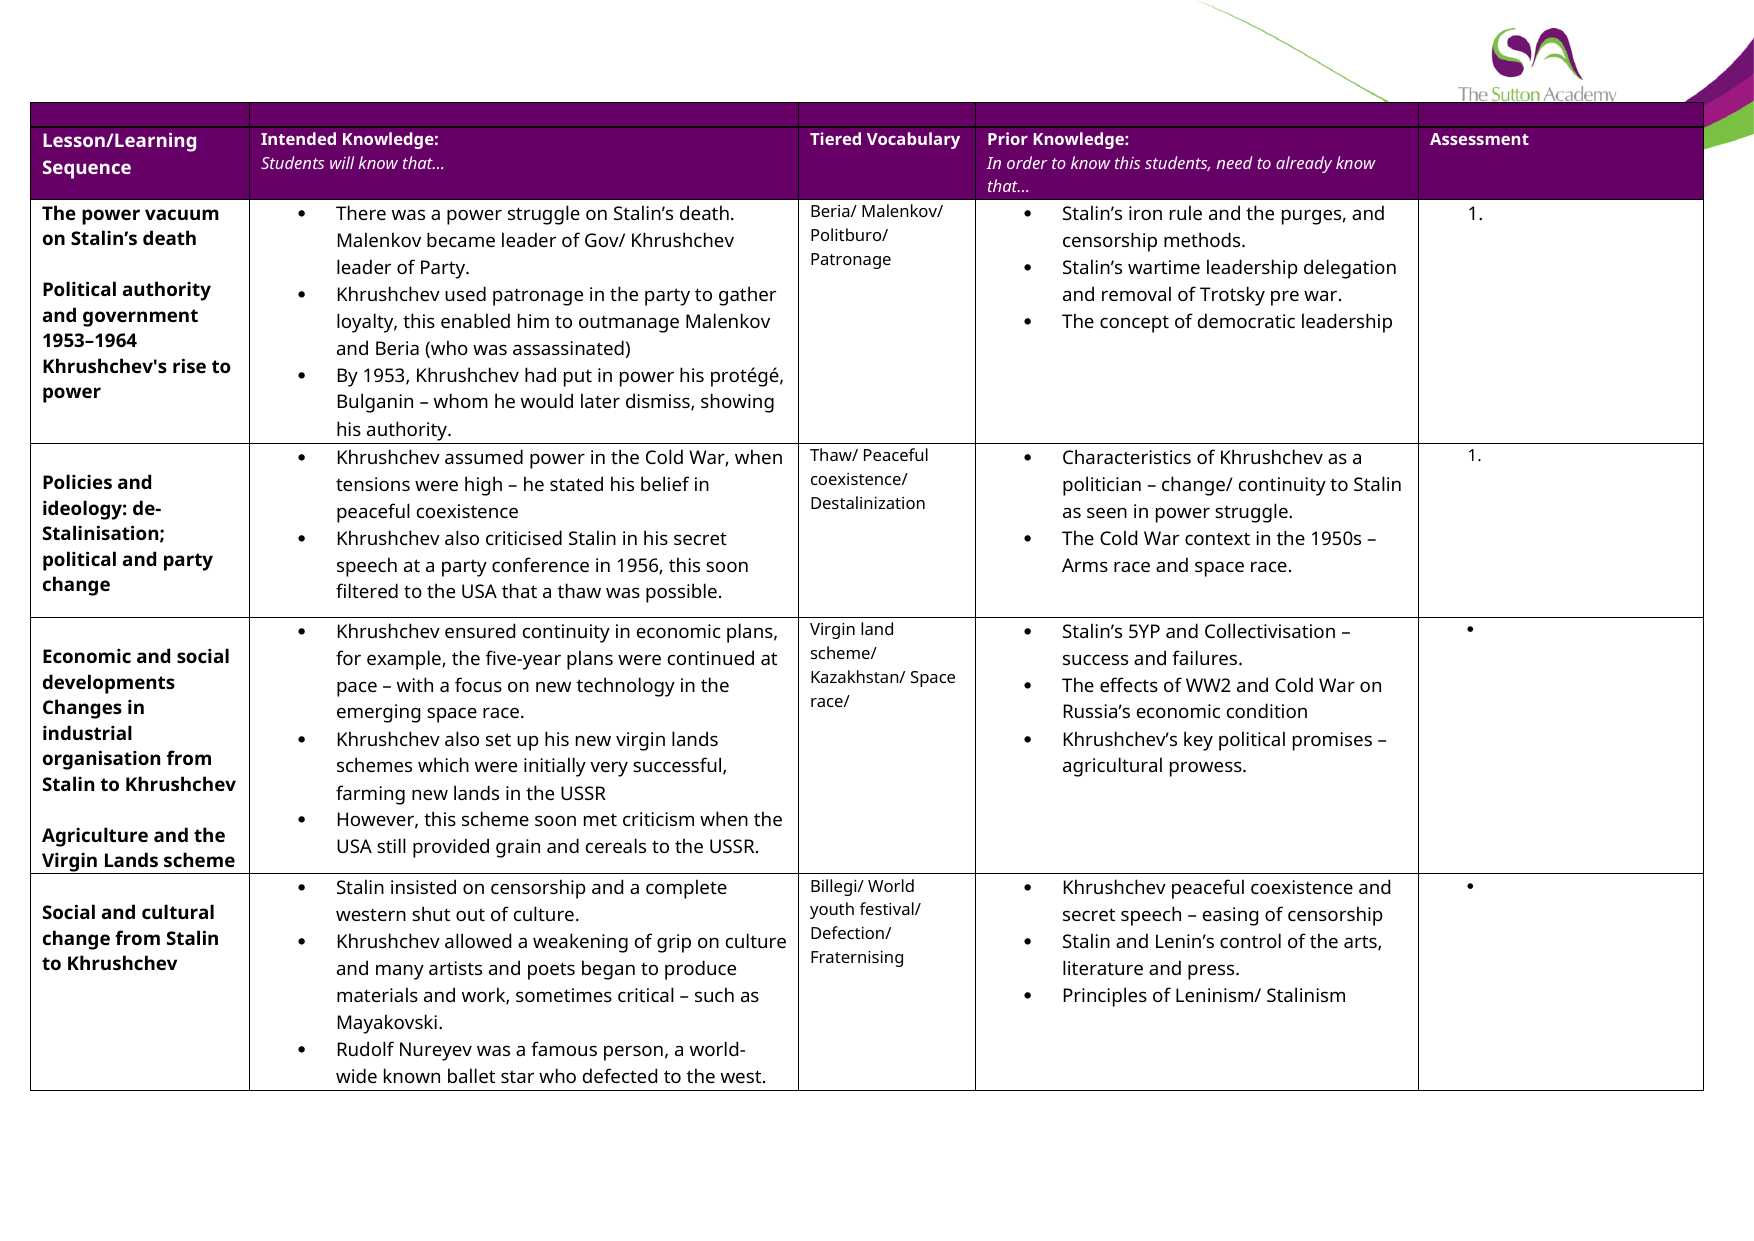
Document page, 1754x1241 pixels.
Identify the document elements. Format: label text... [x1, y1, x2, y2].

table_cell Prior Knowledge: In order to know this students, need to already know that… [976, 128, 1418, 199]
table_header [976, 103, 1418, 126]
table_cell The power vacuum on Stalin’s death Political authority and government 1953–1964 Khrushchev's rise to power [31, 200, 249, 443]
table_cell Stalin’s 5YP and Collectivisation – success and failures. The effects of WW2 and Cold War on Russia’s economic condition Khrushchev’s key political promises – agricultural prowess. [976, 618, 1418, 873]
table_cell [1419, 200, 1703, 443]
table_cell [1419, 618, 1703, 873]
table_cell Tiered Vocabulary [799, 128, 975, 199]
table_cell Characteristics of Khrushchev as a politician – change/ continuity to Stalin as seen in power struggle. The Cold War context in the 1950s – Arms race and space race. [976, 444, 1418, 617]
table_cell Stalin insisted on censorship and a complete western shut out of culture. Khrushchev allowed a weakening of grip on culture and many artists and poets began to produce materials and work, sometimes critical – such as Mayakovski. Rudolf Nureyev was a famous person, a world-wide known ballet star who defected to the west. [250, 874, 798, 1090]
table_header [250, 103, 798, 126]
table_cell Beria/ Malenkov/ Politburo/ Patronage [799, 200, 975, 443]
table_cell Assessment [1419, 128, 1703, 199]
table_cell [1419, 874, 1703, 1090]
table_cell Social and cultural change from Stalin to Khrushchev [31, 874, 249, 1090]
table_header [1419, 103, 1703, 126]
table_cell Khrushchev assumed power in the Cold War, when tensions were high – he stated his belief in peaceful coexistence Khrushchev also criticised Stalin in his secret speech at a party conference in 1956, this soon filtered to the USA that a thaw was possible. [250, 444, 798, 617]
table_cell Thaw/ Peaceful coexistence/ Destalinization [799, 444, 975, 617]
table_header [31, 103, 249, 126]
table_cell Khrushchev peaceful coexistence and secret speech – easing of censorship Stalin and Lenin’s control of the arts, literature and press. Principles of Leninism/ Stalinism [976, 874, 1418, 1090]
table_cell There was a power struggle on Stalin’s death. Malenkov became leader of Gov/ Khrushchev leader of Party. Khrushchev used patronage in the party to gather loyalty, this enabled him to outmanage Malenkov and Beria (who was assassinated) By 1953, Khrushchev had put in power his protégé, Bulganin – whom he would later dismiss, showing his authority. [250, 200, 798, 443]
table_cell Economic and social developments Changes in industrial organisation from Stalin to Khrushchev Agriculture and the Virgin Lands scheme [31, 618, 249, 873]
table_cell Intended Knowledge: Students will know that… [250, 128, 798, 199]
table_cell Billegi/ World youth festival/ Defection/ Fraternising [799, 874, 975, 1090]
table_header [799, 103, 975, 126]
table_cell Lesson/Learning Sequence [31, 128, 249, 199]
table_cell Khrushchev ensured continuity in economic plans, for example, the five-year plans were continued at pace – with a focus on new technology in the emerging space race. Khrushchev also set up his new virgin lands schemes which were initially very successful, farming new lands in the USSR However, this scheme soon met criticism when the USA still provided grain and cereals to the USSR. [250, 618, 798, 873]
table_cell Policies and ideology: de-Stalinisation; political and party change [31, 444, 249, 617]
table_cell [1419, 444, 1703, 617]
table_cell Stalin’s iron rule and the purges, and censorship methods. Stalin’s wartime leadership delegation and removal of Trotsky pre war. The concept of democratic leadership [976, 200, 1418, 443]
table_cell Virgin land scheme/ Kazakhstan/ Space race/ [799, 618, 975, 873]
picture [1196, 0, 1754, 163]
